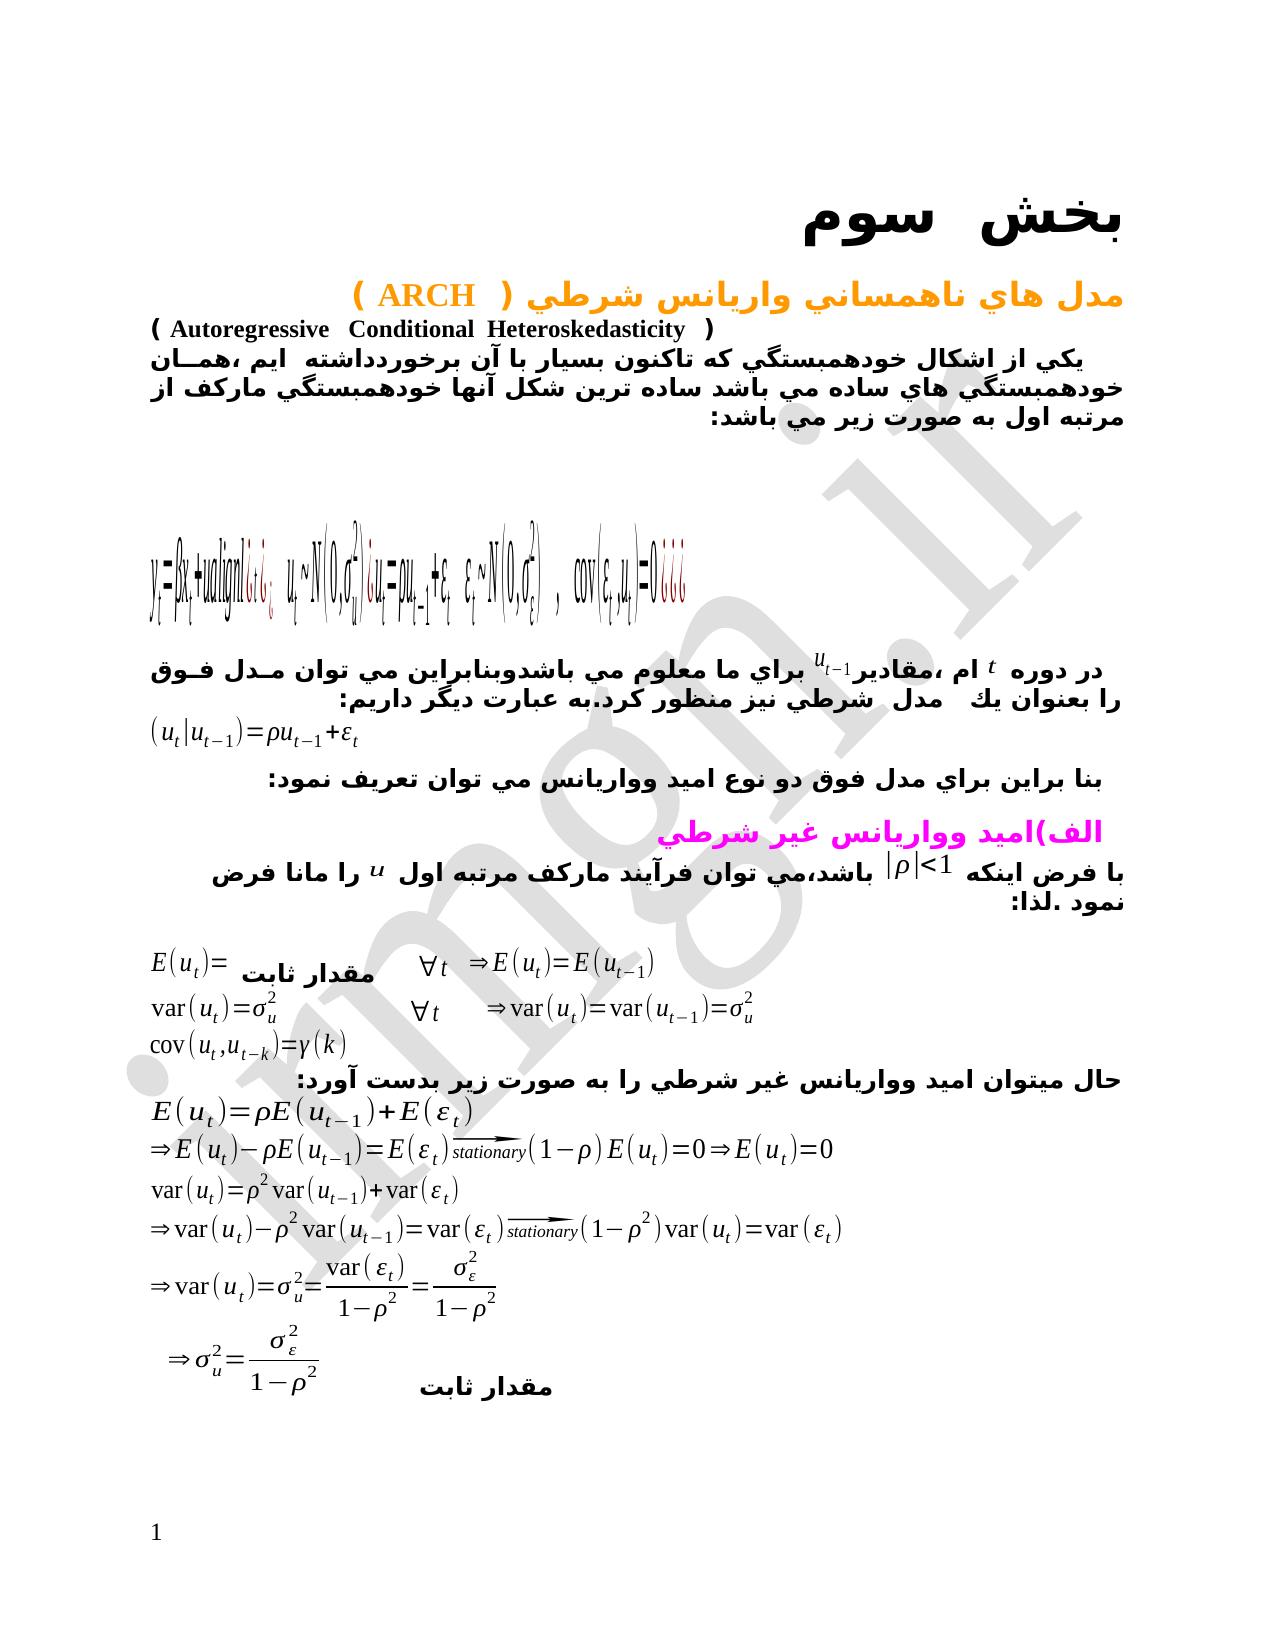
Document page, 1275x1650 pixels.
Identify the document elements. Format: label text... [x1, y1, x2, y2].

text يكي از اشكال خودهمبستگي كه تاكنون بسيار با آن برخوردداشته ايم ،همان خودهمبستگي هاي ساده مي باشد ساده ترين شكل آنها خودهمبستگي ماركف از مرتبه اول به صورت زير مي باشد: [150, 344, 1125, 431]
subtitle بخش سوم [150, 179, 1125, 247]
text مدل هاي ناهمساني واريانس شرطي ( ARCH ) [150, 275, 1125, 314]
text حال ميتوان اميد وواريانس غير شرطي را به صورت زير بدست آورد: [150, 1065, 1122, 1094]
text مقدار ثابت [150, 1322, 1122, 1401]
text بنا براين براي مدل فوق دو نوع اميد وواريانس مي توان تعريف نمود: [150, 751, 1122, 793]
text مقدار ثابت [150, 945, 1122, 989]
text در دوره ام ،مقادير براي ما معلوم مي باشدوبنابراين مي توان مدل فوق را بعنوان يك مدل شرطي نيز منظور كرد.به عبارت ديگر داريم: [150, 641, 1122, 714]
text الف)اميد وواريانس غير شرطي [150, 793, 1122, 849]
text با فرض اينكه باشد،مي توان فرآيند ماركف مرتبه اول را مانا فرض نمود .لذا: [150, 849, 1125, 916]
text ( Autoregressive Conditional Heteroskedasticity ) [150, 314, 1125, 344]
